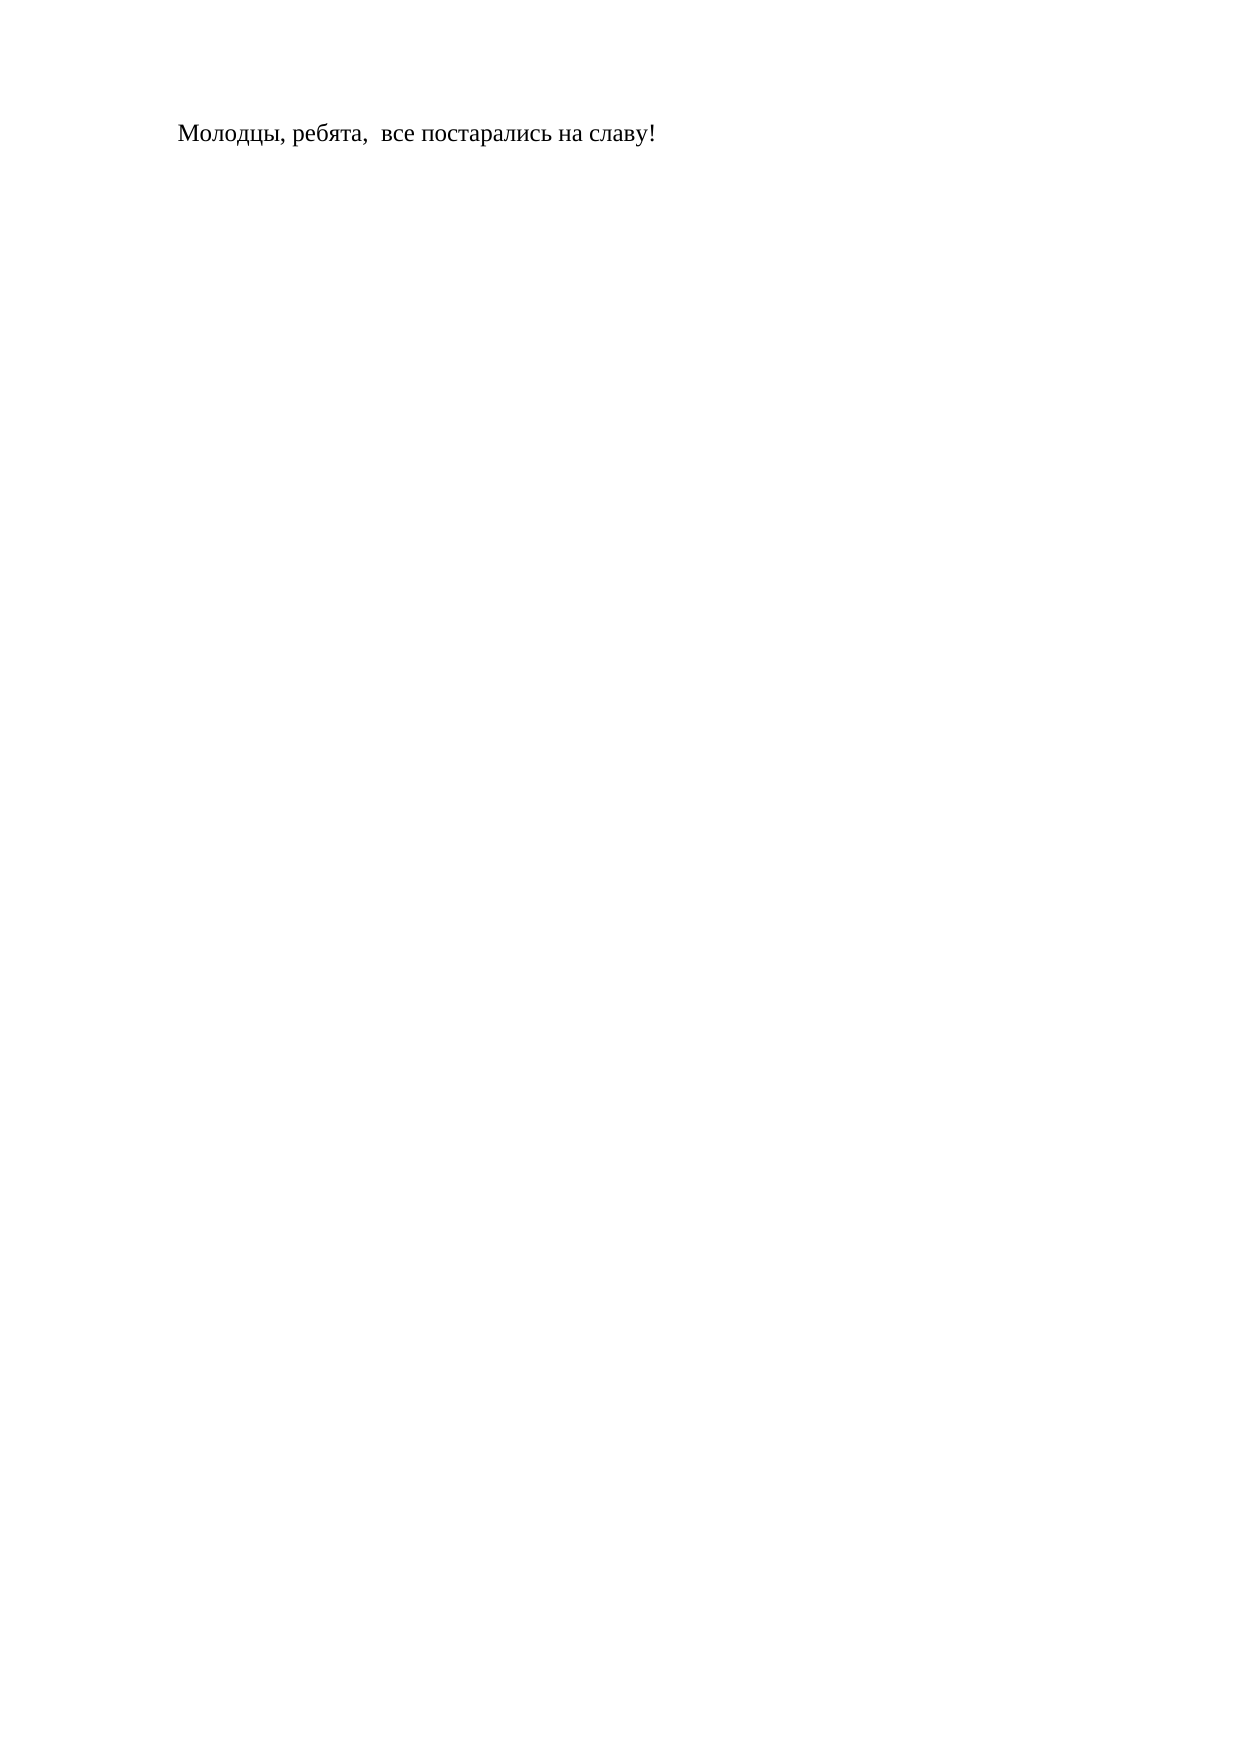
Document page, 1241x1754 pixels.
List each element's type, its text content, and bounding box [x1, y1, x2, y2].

text Молодцы, ребята, все постарались на славу! [177, 118, 1152, 147]
